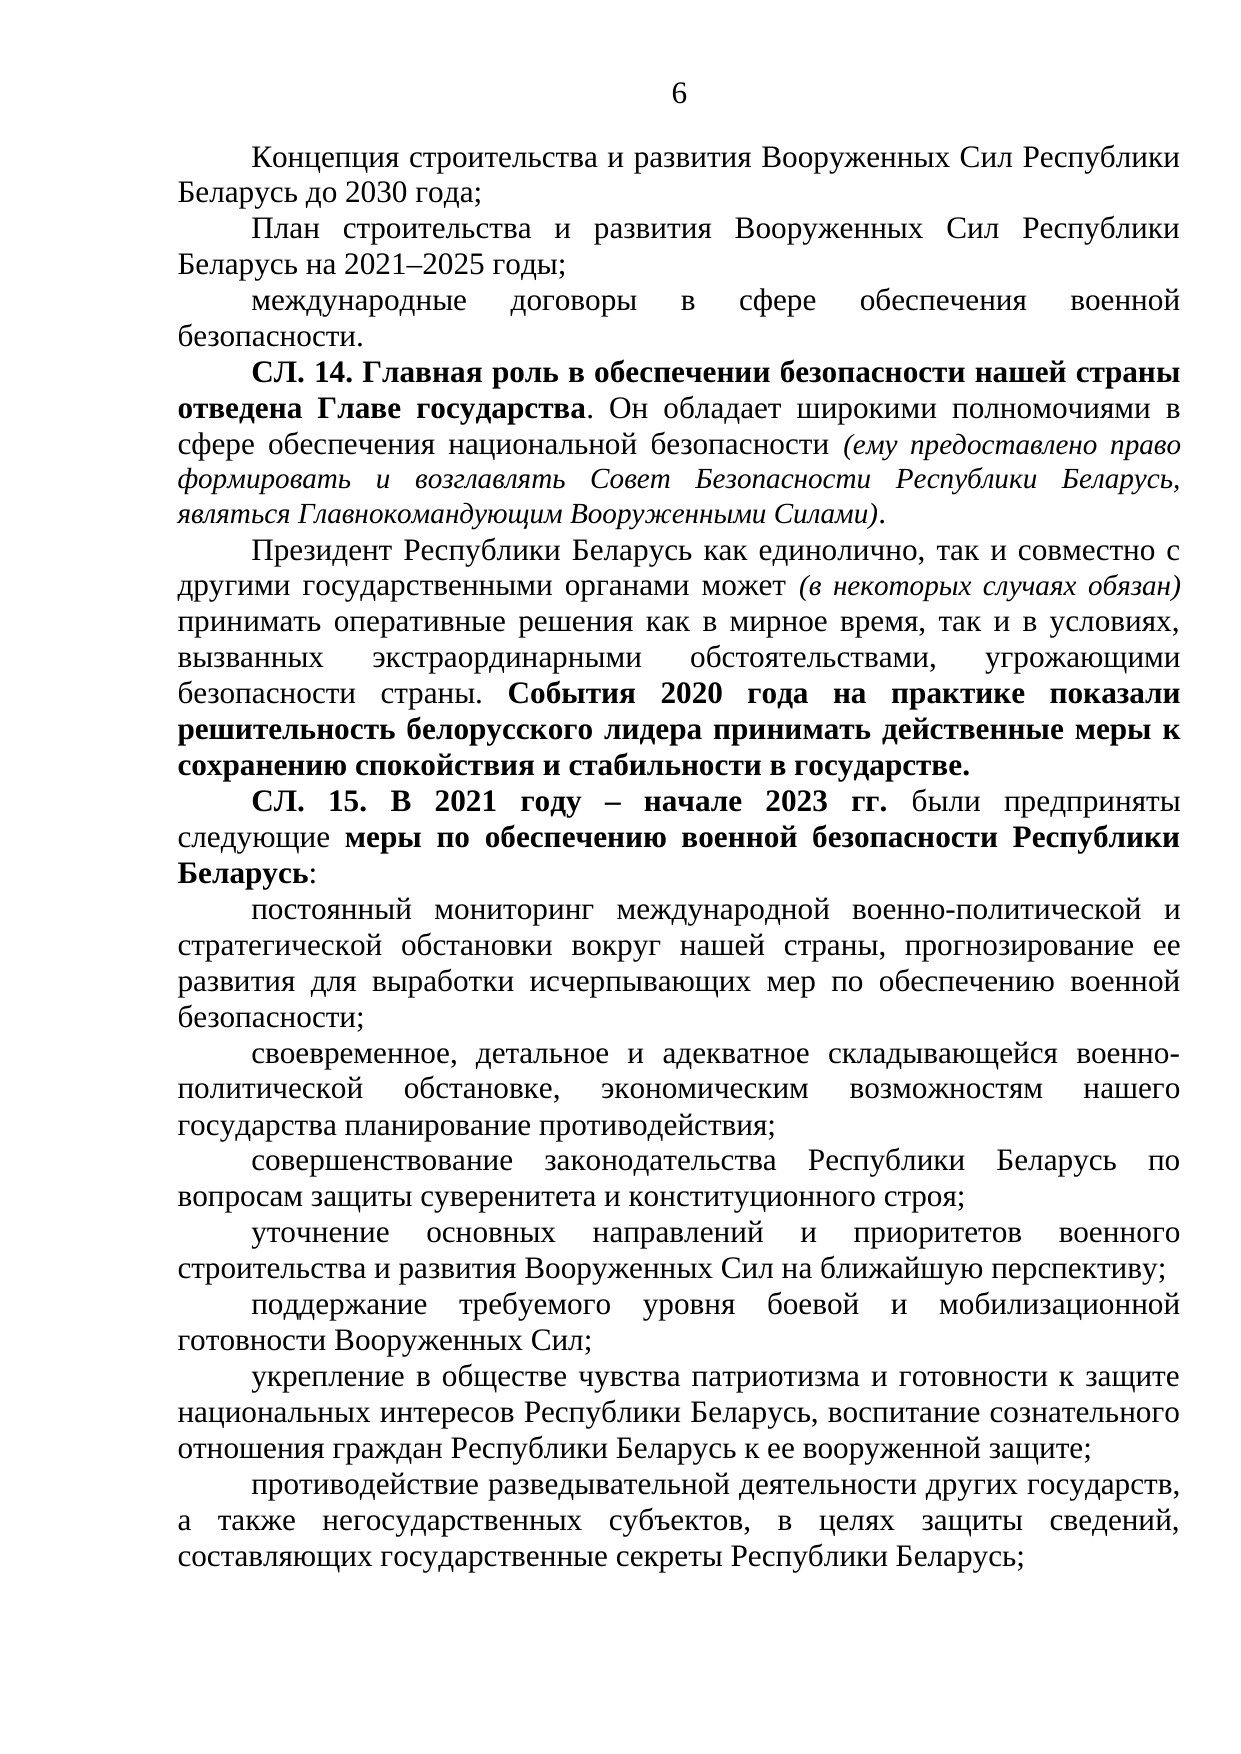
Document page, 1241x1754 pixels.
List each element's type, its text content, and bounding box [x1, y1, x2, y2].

text поддержание требуемого уровня боевой и мобилизационной готовности Вооруженных Сил; [177, 1285, 1181, 1357]
text противодействие разведывательной деятельности других государств, а также негосударственных субъектов, в целях защиты сведений, составляющих государственные секреты Республики Беларусь; [177, 1465, 1181, 1573]
text План строительства и развития Вооруженных Сил Республики Беларусь на 2021–2025 годы; [177, 210, 1181, 282]
text совершенствование законодательства Республики Беларусь по вопросам защиты суверенитета и конституционного строя; [177, 1142, 1181, 1213]
text Концепция строительства и развития Вооруженных Сил Республики Беларусь до 2030 года; [177, 138, 1181, 210]
text СЛ. 15. В 2021 году – начале 2023 гг. были предприняты следующие меры по обеспечению военной безопасности Республики Беларусь: [177, 782, 1181, 890]
text уточнение основных направлений и приоритетов военного строительства и развития Вооруженных Сил на ближайшую перспективу; [177, 1213, 1181, 1285]
text Президент Республики Беларусь как единолично, так и совместно с другими государственными органами может (в некоторых случаях обязан) принимать оперативные решения как в мирное время, так и в условиях, вызванных экстраординарными обстоятельствами, угрожающими безопасности страны. События 2020 года на практике показали решительность белорусского лидера принимать действенные меры к сохранению спокойствия и стабильности в государстве. [177, 531, 1181, 782]
text СЛ. 14. Главная роль в обеспечении безопасности нашей страны отведена Главе государства. Он обладает широкими полномочиями в сфере обеспечения национальной безопасности (ему предоставлено право формировать и возглавлять Совет Безопасности Республики Беларусь, являться Главнокомандующим Вооруженными Силами). [177, 353, 1181, 531]
text укрепление в обществе чувства патриотизма и готовности к защите национальных интересов Республики Беларусь, воспитание сознательного отношения граждан Республики Беларусь к ее вооруженной защите; [177, 1357, 1181, 1465]
text своевременное, детальное и адекватное складывающейся военно-политической обстановке, экономическим возможностям нашего государства планирование противодействия; [177, 1034, 1181, 1142]
text постоянный мониторинг международной военно-политической и стратегической обстановки вокруг нашей страны, прогнозирование ее развития для выработки исчерпывающих мер по обеспечению военной безопасности; [177, 890, 1181, 1034]
text международные договоры в сфере обеспечения военной безопасности. [177, 282, 1181, 353]
